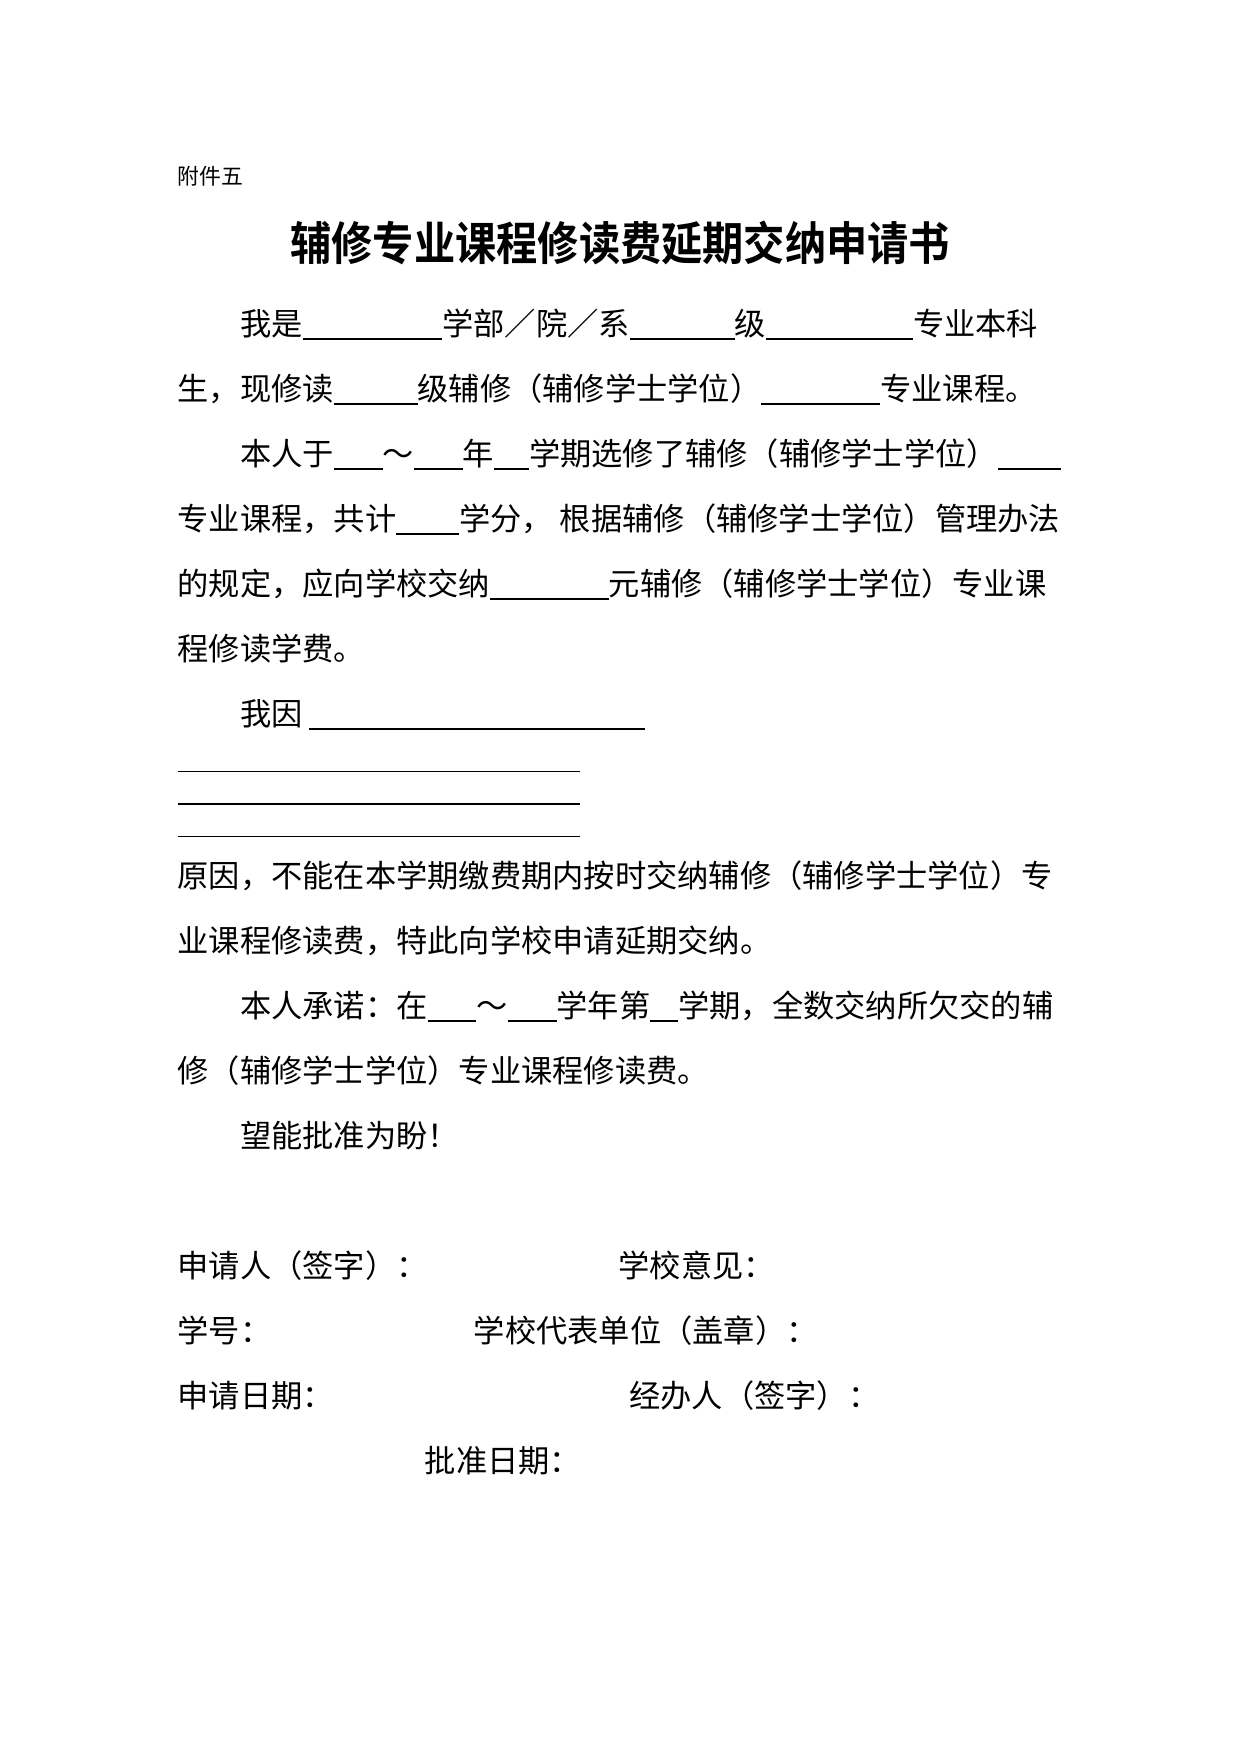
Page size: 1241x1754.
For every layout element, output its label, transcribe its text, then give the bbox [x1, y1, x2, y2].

text 我因 [177, 679, 1063, 744]
text 原因，不能在本学期缴费期内按时交纳辅修（辅修学士学位）专业课程修读费，特此向学校申请延期交纳。 [177, 841, 1063, 971]
text 本人承诺：在 ～ 学年第 学期，全数交纳所欠交的辅修（辅修学士学位）专业课程修读费。 [177, 971, 1063, 1101]
text 学号： 学校代表单位（盖章）： [177, 1296, 1063, 1361]
text 辅修专业课程修读费延期交纳申请书 [177, 191, 1063, 289]
text 望能批准为盼！ [177, 1101, 1063, 1166]
text 申请日期： 经办人（签字）： [177, 1361, 1063, 1426]
text 申请人（签字）： 学校意见： [177, 1231, 1063, 1296]
text 我是 学部／院／系 级 专业本科生，现修读 级辅修（辅修学士学位） 专业课程。 [177, 289, 1063, 419]
text 本人于 ～ 年 学期选修了辅修（辅修学士学位） 专业课程，共计 学分， 根据辅修（辅修学士学位）管理办法的规定，应向学校交纳 元辅修（辅修学士学位）专业课程修读学费。 [177, 419, 1063, 679]
text 附件五 [177, 159, 1063, 191]
text 批准日期： [177, 1426, 1063, 1491]
